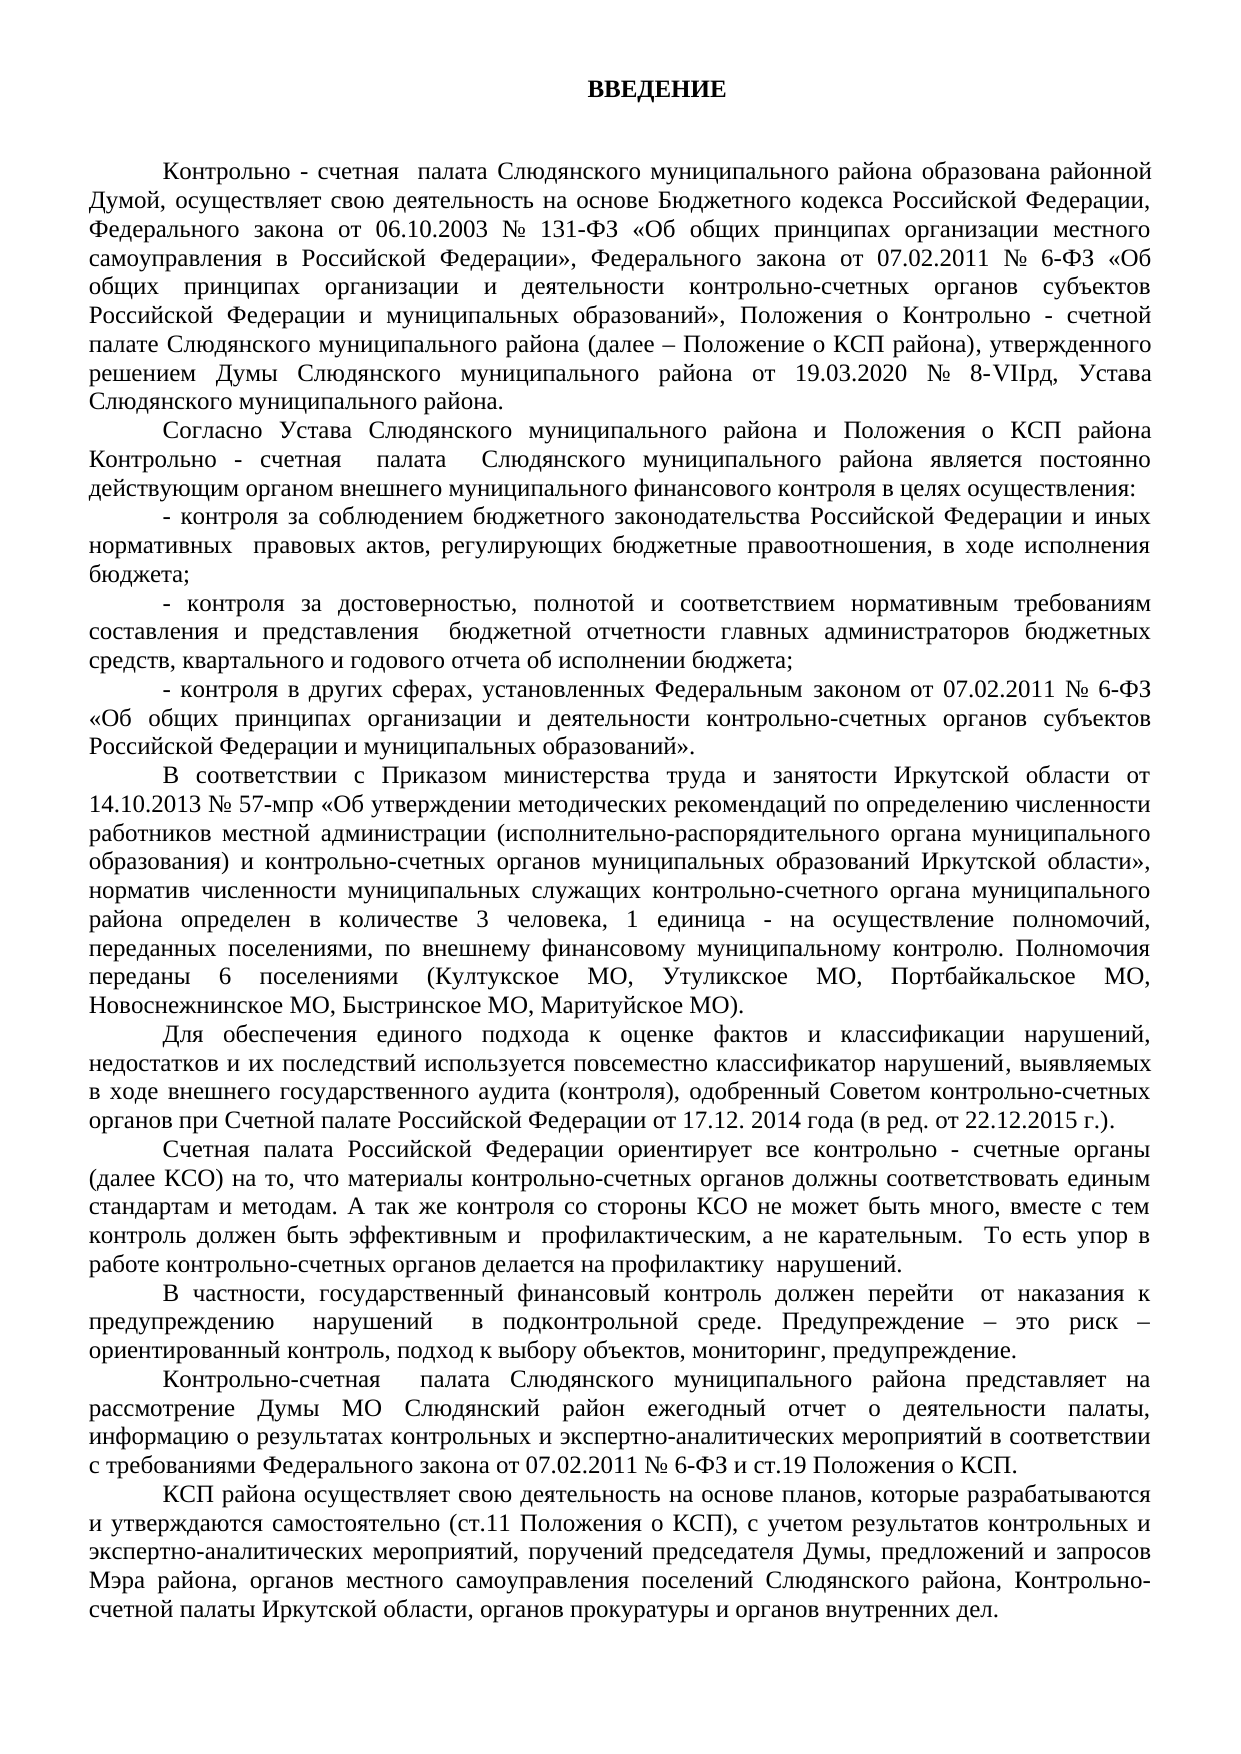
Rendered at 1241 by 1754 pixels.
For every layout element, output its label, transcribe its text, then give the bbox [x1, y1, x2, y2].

text Для обеспечения единого подхода к оценке фактов и классификации нарушений, недостатков и их последствий используется повсеместно классификатор нарушений, выявляемых в ходе внешнего государственного аудита (контроля), одобренный Советом контрольно-счетных органов при Счетной палате Российской Федерации от 17.12. 2014 года (в ред. от 22.12.2015 г.). [88, 1019, 1152, 1134]
text - контроля за соблюдением бюджетного законодательства Российской Федерации и иных нормативных правовых актов, регулирующих бюджетные правоотношения, в ходе исполнения бюджета; [88, 501, 1152, 588]
text Счетная палата Российской Федерации ориентирует все контрольно - счетные органы (далее КСО) на то, что материалы контрольно-счетных органов должны соответствовать единым стандартам и методам. А так же контроля со стороны КСО не может быть много, вместе с тем контроль должен быть эффективным и профилактическим, а не карательным. То есть упор в работе контрольно-счетных органов делается на профилактику нарушений. [88, 1134, 1152, 1278]
text - контроля за достоверностью, полнотой и соответствием нормативным требованиям составления и представления бюджетной отчетности главных администраторов бюджетных средств, квартального и годового отчета об исполнении бюджета; [88, 588, 1152, 674]
text ВВЕДЕНИЕ [88, 74, 1152, 103]
text В соответствии с Приказом министерства труда и занятости Иркутской области от 14.10.2013 № 57-мпр «Об утверждении методических рекомендаций по определению численности работников местной администрации (исполнительно-распорядительного органа муниципального образования) и контрольно-счетных органов муниципальных образований Иркутской области», норматив численности муниципальных служащих контрольно-счетного органа муниципального района определен в количестве 3 человека, 1 единица - на осуществление полномочий, переданных поселениями, по внешнему финансовому муниципальному контролю. Полномочия переданы 6 поселениями (Култукское МО, Утуликское МО, Портбайкальское МО, Новоснежнинское МО, Быстринское МО, Маритуйское МО). [88, 760, 1152, 1019]
text Контрольно - счетная палата Слюдянского муниципального района образована районной Думой, осуществляет свою деятельность на основе Бюджетного кодекса Российской Федерации, Федерального закона от 06.10.2003 № 131-ФЗ «Об общих принципах организации местного самоуправления в Российской Федерации», Федерального закона от 07.02.2011 № 6-ФЗ «Об общих принципах организации и деятельности контрольно-счетных органов субъектов Российской Федерации и муниципальных образований», Положения о Контрольно - счетной палате Слюдянского муниципального района (далее – Положение о КСП района), утвержденного решением Думы Слюдянского муниципального района от 19.03.2020 № 8-VIIрд, Устава Слюдянского муниципального района. [88, 156, 1152, 415]
text В частности, государственный финансовый контроль должен перейти от наказания к предупреждению нарушений в подконтрольной среде. Предупреждение – это риск – ориентированный контроль, подход к выбору объектов, мониторинг, предупреждение. [88, 1278, 1152, 1364]
text Контрольно-счетная палата Слюдянского муниципального района представляет на рассмотрение Думы МО Слюдянский район ежегодный отчет о деятельности палаты, информацию о результатах контрольных и экспертно-аналитических мероприятий в соответствии с требованиями Федерального закона от 07.02.2011 № 6-ФЗ и ст.19 Положения о КСП. [88, 1364, 1152, 1479]
text КСП района осуществляет свою деятельность на основе планов, которые разрабатываются и утверждаются самостоятельно (ст.11 Положения о КСП), с учетом результатов контрольных и экспертно-аналитических мероприятий, поручений председателя Думы, предложений и запросов Мэра района, органов местного самоуправления поселений Слюдянского района, Контрольно-счетной палаты Иркутской области, органов прокуратуры и органов внутренних дел. [88, 1479, 1152, 1623]
text Согласно Устава Слюдянского муниципального района и Положения о КСП района Контрольно - счетная палата Слюдянского муниципального района является постоянно действующим органом внешнего муниципального финансового контроля в целях осуществления: [88, 415, 1152, 501]
text - контроля в других сферах, установленных Федеральным законом от 07.02.2011 № 6-ФЗ «Об общих принципах организации и деятельности контрольно-счетных органов субъектов Российской Федерации и муниципальных образований». [88, 674, 1152, 760]
